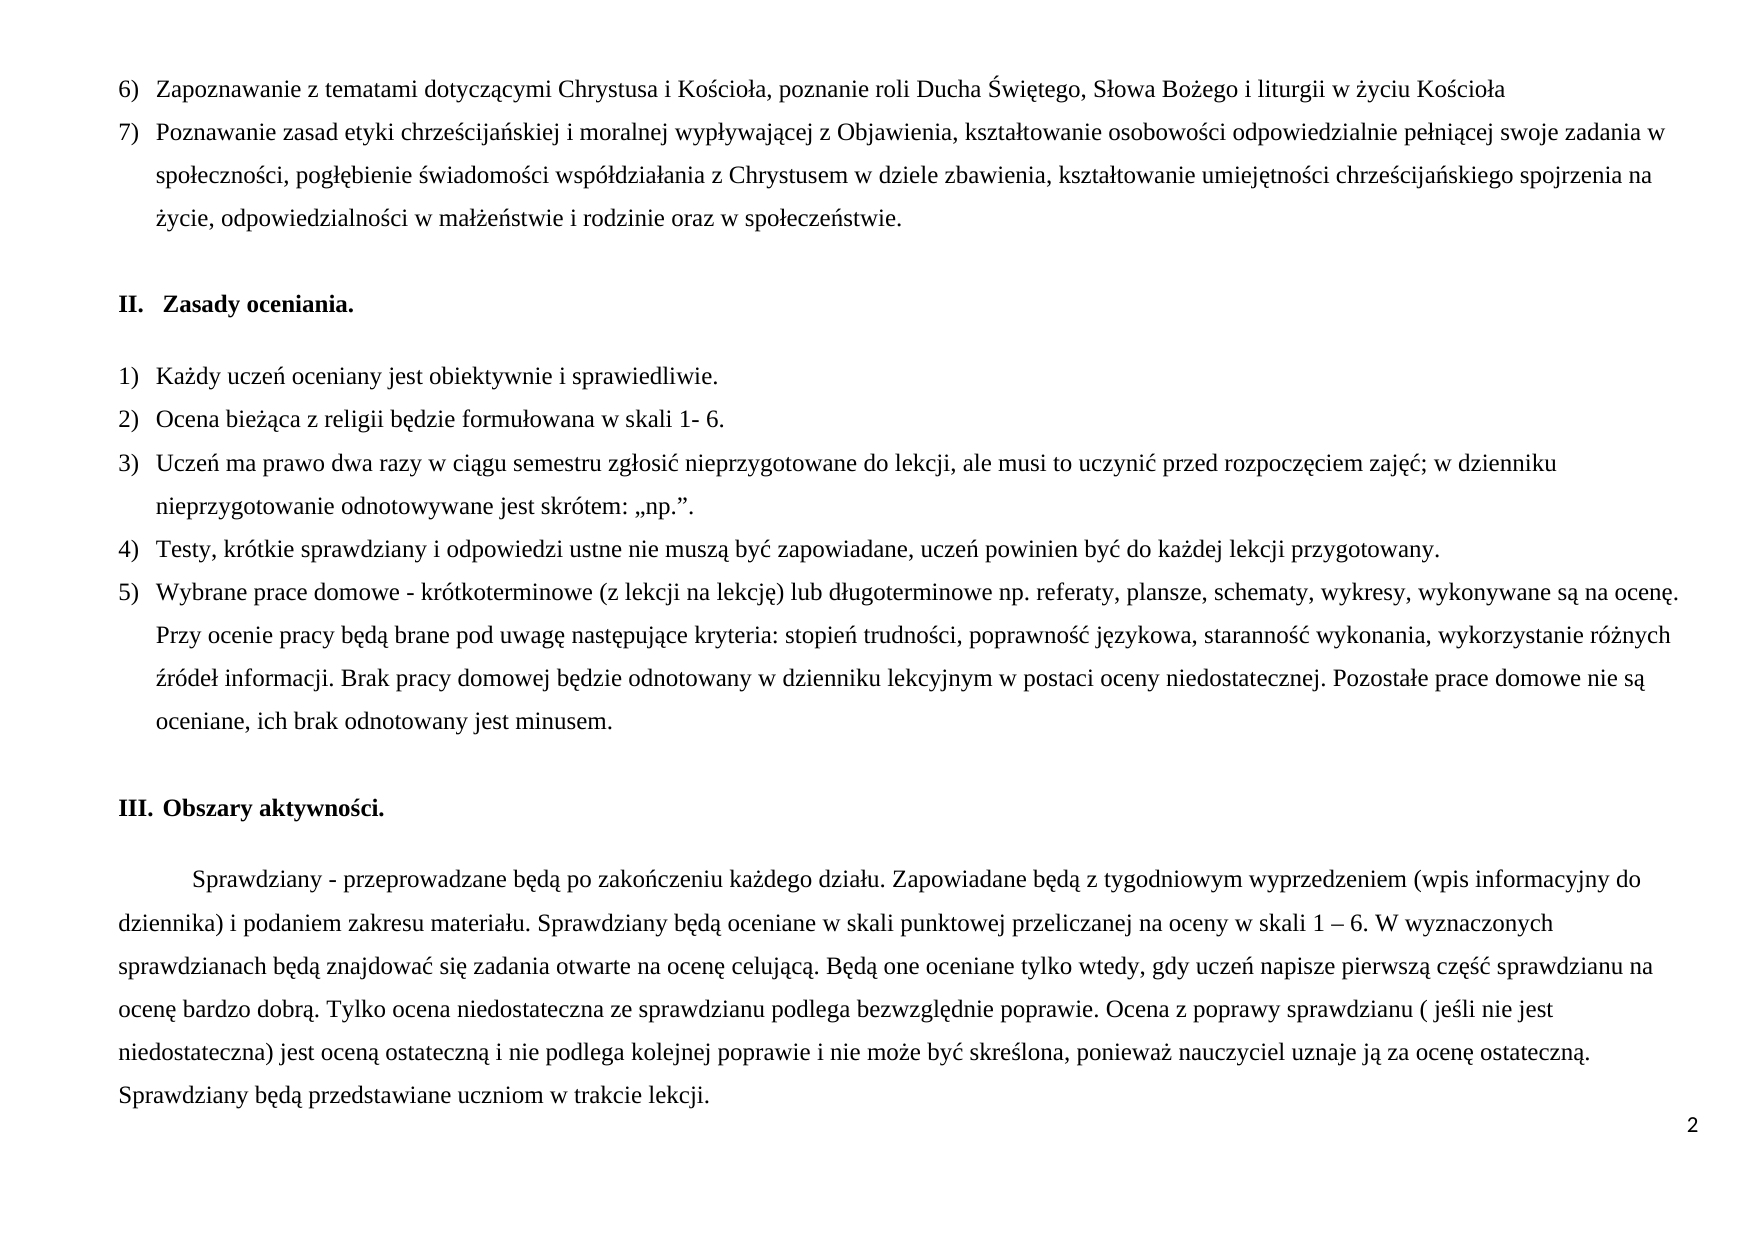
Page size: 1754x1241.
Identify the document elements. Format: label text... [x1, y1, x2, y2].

list Obszary aktywności. [118, 793, 1698, 821]
list Testy, krótkie sprawdziany i odpowiedzi ustne nie muszą być zapowiadane, uczeń powinien być do każdej lekcji przygotowany. [118, 534, 1698, 563]
list Poznawanie zasad etyki chrześcijańskiej i moralnej wypływającej z Objawienia, kształtowanie osobowości odpowiedzialnie pełniącej swoje zadania w społeczności, pogłębienie świadomości współdziałania z Chrystusem w dziele zbawienia, kształtowanie umiejętności chrześcijańskiego spojrzenia na życie, odpowiedzialności w małżeństwie i rodzinie oraz w społeczeństwie. [118, 117, 1698, 232]
list Ocena bieżąca z religii będzie formułowana w skali 1- 6. [118, 404, 1698, 433]
list Uczeń ma prawo dwa razy w ciągu semestru zgłosić nieprzygotowane do lekcji, ale musi to uczynić przed rozpoczęciem zajęć; w dzienniku nieprzygotowanie odnotowywane jest skrótem: „np.”. [118, 448, 1698, 519]
list Wybrane prace domowe - krótkoterminowe (z lekcji na lekcję) lub długoterminowe np. referaty, plansze, schematy, wykresy, wykonywane są na ocenę. Przy ocenie pracy będą brane pod uwagę następujące kryteria: stopień trudności, poprawność językowa, staranność wykonania, wykorzystanie różnych źródeł informacji. Brak pracy domowej będzie odnotowany w dzienniku lekcyjnym w postaci oceny niedostatecznej. Pozostałe prace domowe nie są oceniane, ich brak odnotowany jest minusem. [118, 577, 1698, 735]
list Każdy uczeń oceniany jest obiektywnie i sprawiedliwie. [118, 361, 1698, 390]
text Sprawdziany - przeprowadzane będą po zakończeniu każdego działu. Zapowiadane będą z tygodniowym wyprzedzeniem (wpis informacyjny do dziennika) i podaniem zakresu materiału. Sprawdziany będą oceniane w skali punktowej przeliczanej na oceny w skali 1 – 6. W wyznaczonych sprawdzianach będą znajdować się zadania otwarte na ocenę celującą. Będą one oceniane tylko wtedy, gdy uczeń napisze pierwszą część sprawdzianu na ocenę bardzo dobrą. Tylko ocena niedostateczna ze sprawdzianu podlega bezwzględnie poprawie. Ocena z poprawy sprawdzianu ( jeśli nie jest niedostateczna) jest oceną ostateczną i nie podlega kolejnej poprawie i nie może być skreślona, ponieważ nauczyciel uznaje ją za ocenę ostateczną. Sprawdziany będą przedstawiane uczniom w trakcie lekcji. [118, 864, 1698, 1109]
list Zapoznawanie z tematami dotyczącymi Chrystusa i Kościoła, poznanie roli Ducha Świętego, Słowa Bożego i liturgii w życiu Kościoła [118, 74, 1698, 103]
list Zasady oceniania. [118, 289, 1698, 318]
